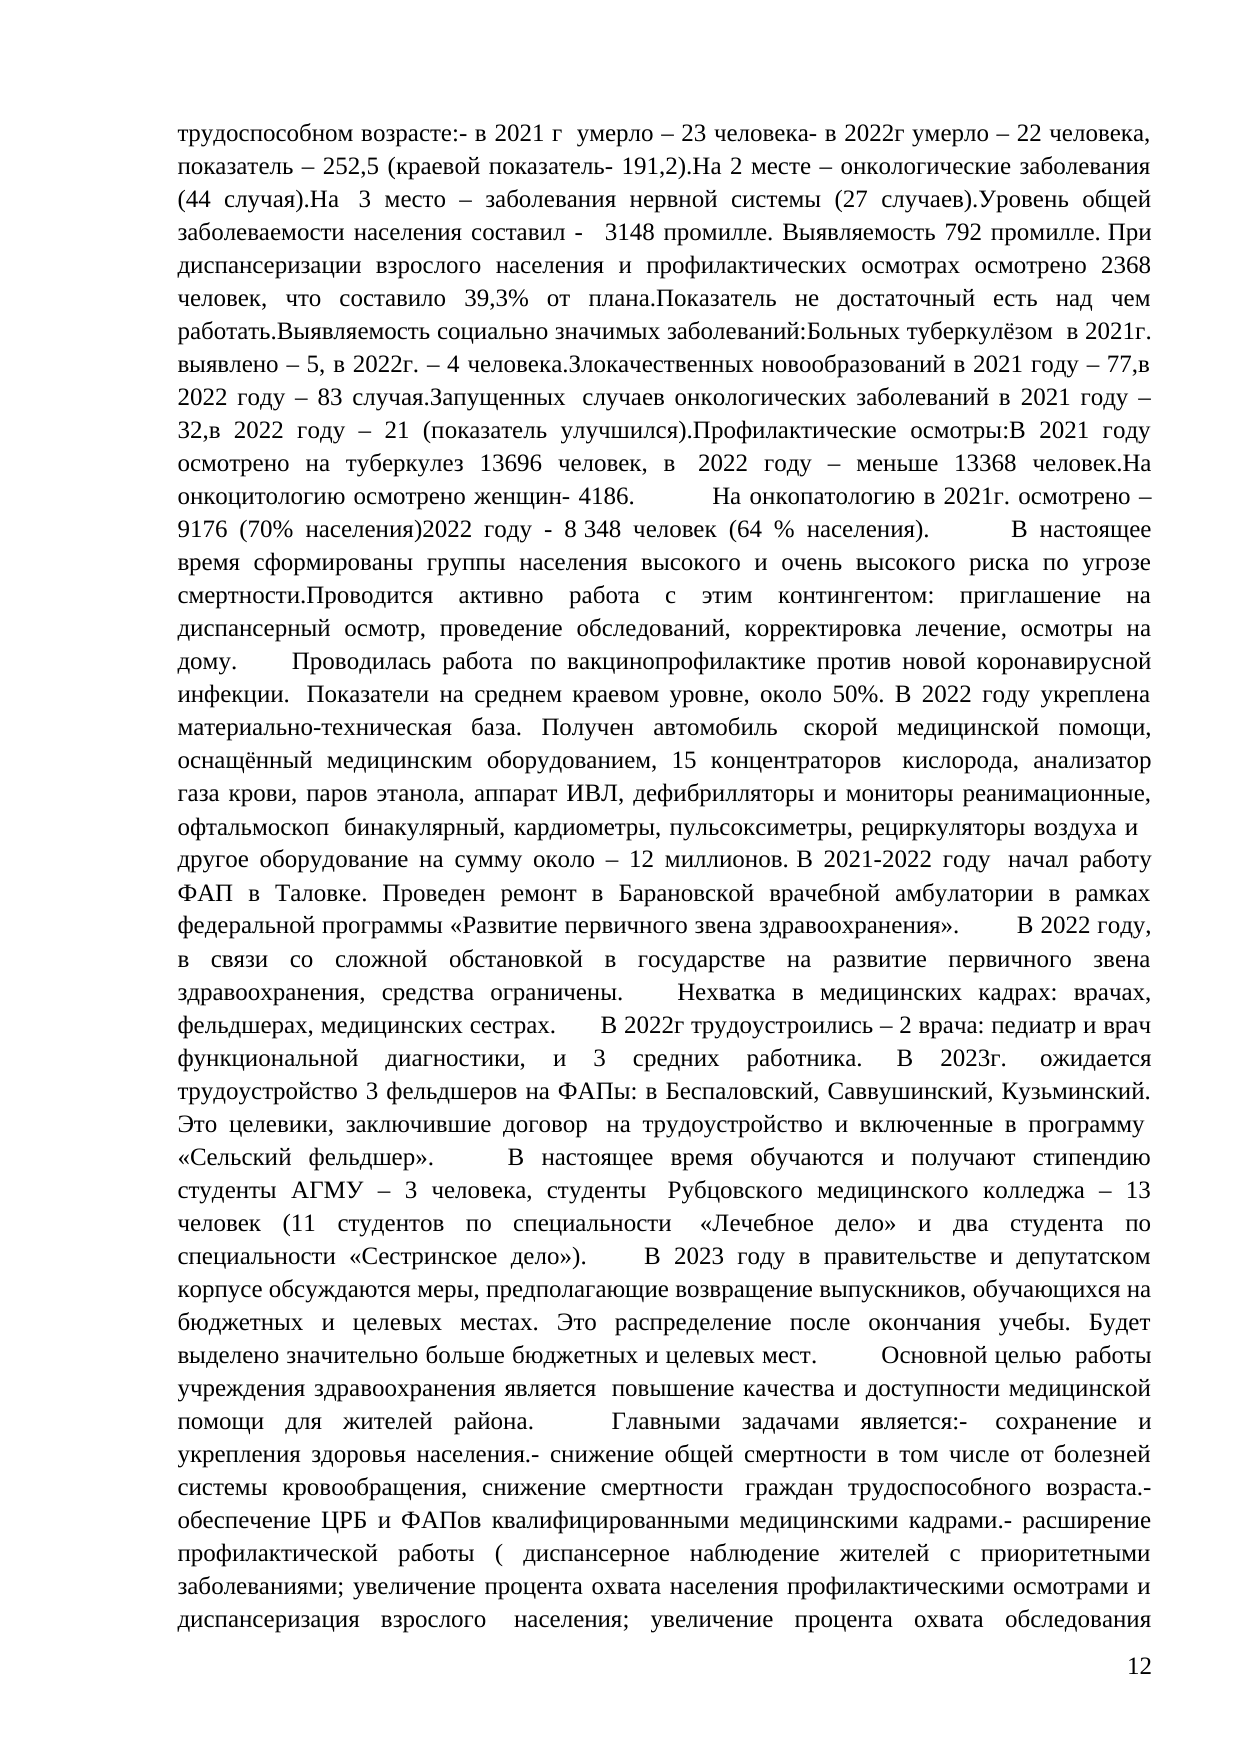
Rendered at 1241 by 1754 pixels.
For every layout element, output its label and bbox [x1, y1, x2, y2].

text [177, 118, 1152, 1633]
